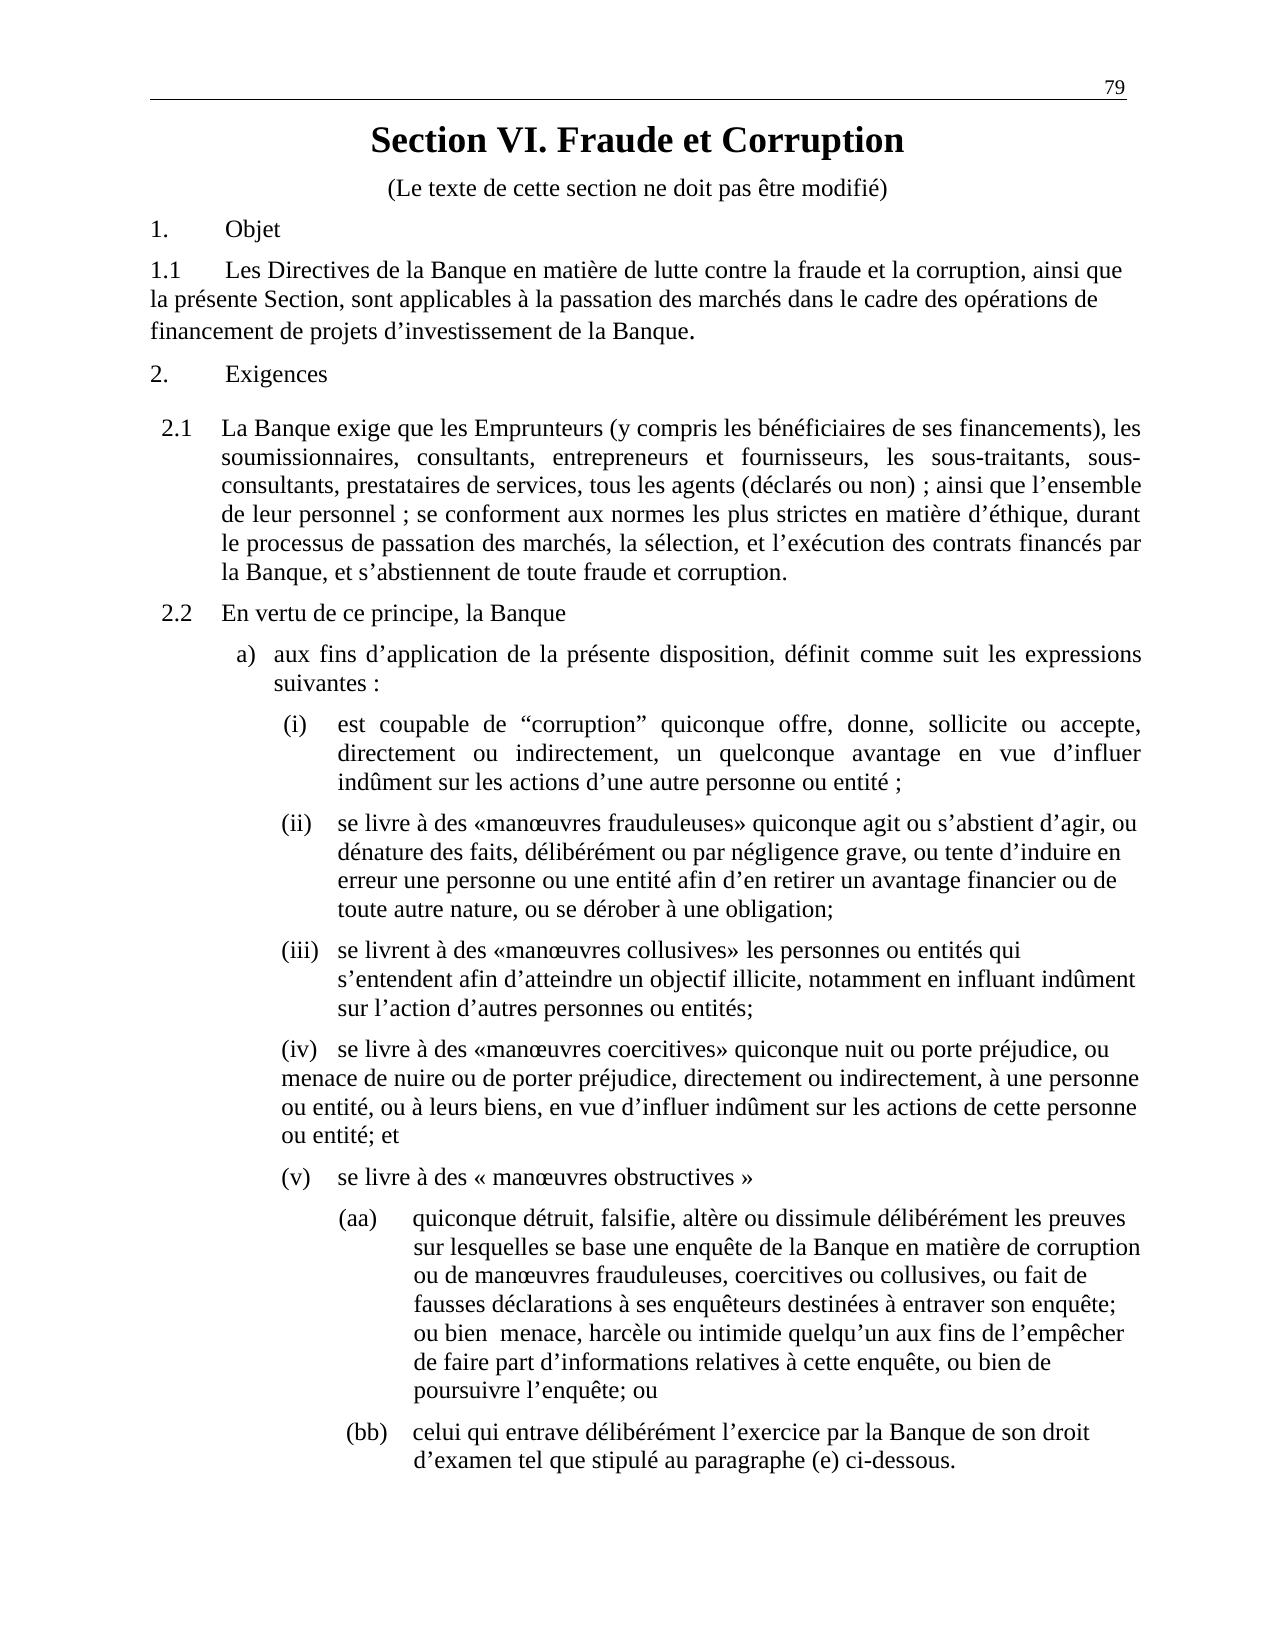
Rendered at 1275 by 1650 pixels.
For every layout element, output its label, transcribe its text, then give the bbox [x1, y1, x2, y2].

text Section VI. Fraude et Corruption [150, 117, 1125, 160]
text 1. Objet [150, 214, 1125, 243]
text 1.1 Les Directives de la Banque en matière de lutte contre la fraude et la corruption, ainsi que la présente Section, sont applicables à la passation des marchés dans le cadre des opérations de financement de projets d’investissement de la Banque. [150, 255, 1125, 347]
text (Le texte de cette section ne doit pas être modifié) [150, 173, 1125, 201]
text 2. Exigences [150, 359, 1125, 388]
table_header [150, 400, 1153, 1487]
